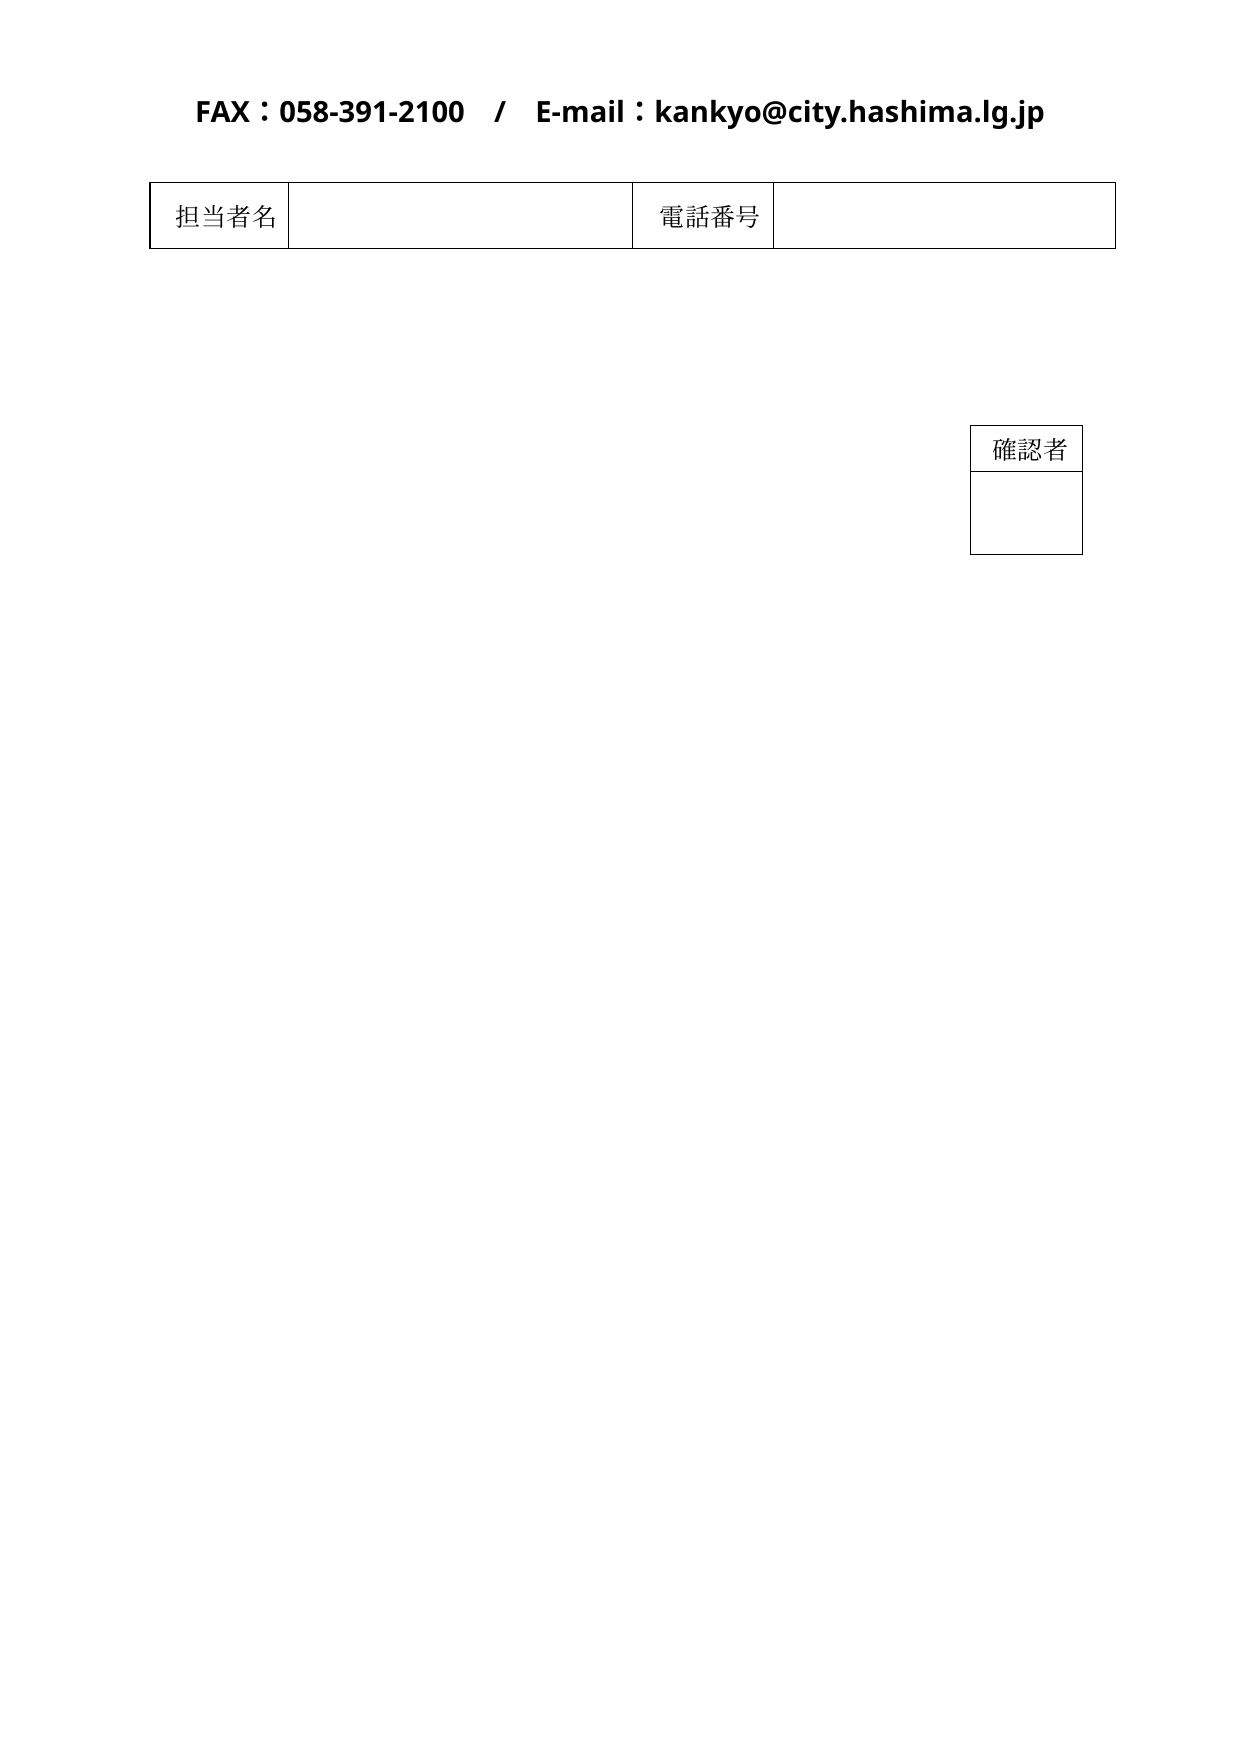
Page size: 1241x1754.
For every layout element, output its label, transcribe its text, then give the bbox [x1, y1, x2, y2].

table_header [774, 183, 1115, 248]
table_header 担当者名 [151, 183, 288, 248]
table_header [289, 183, 632, 248]
table_header 電話番号 [633, 183, 773, 248]
table_cell [971, 472, 1082, 554]
table_header 確認者 [971, 426, 1082, 471]
